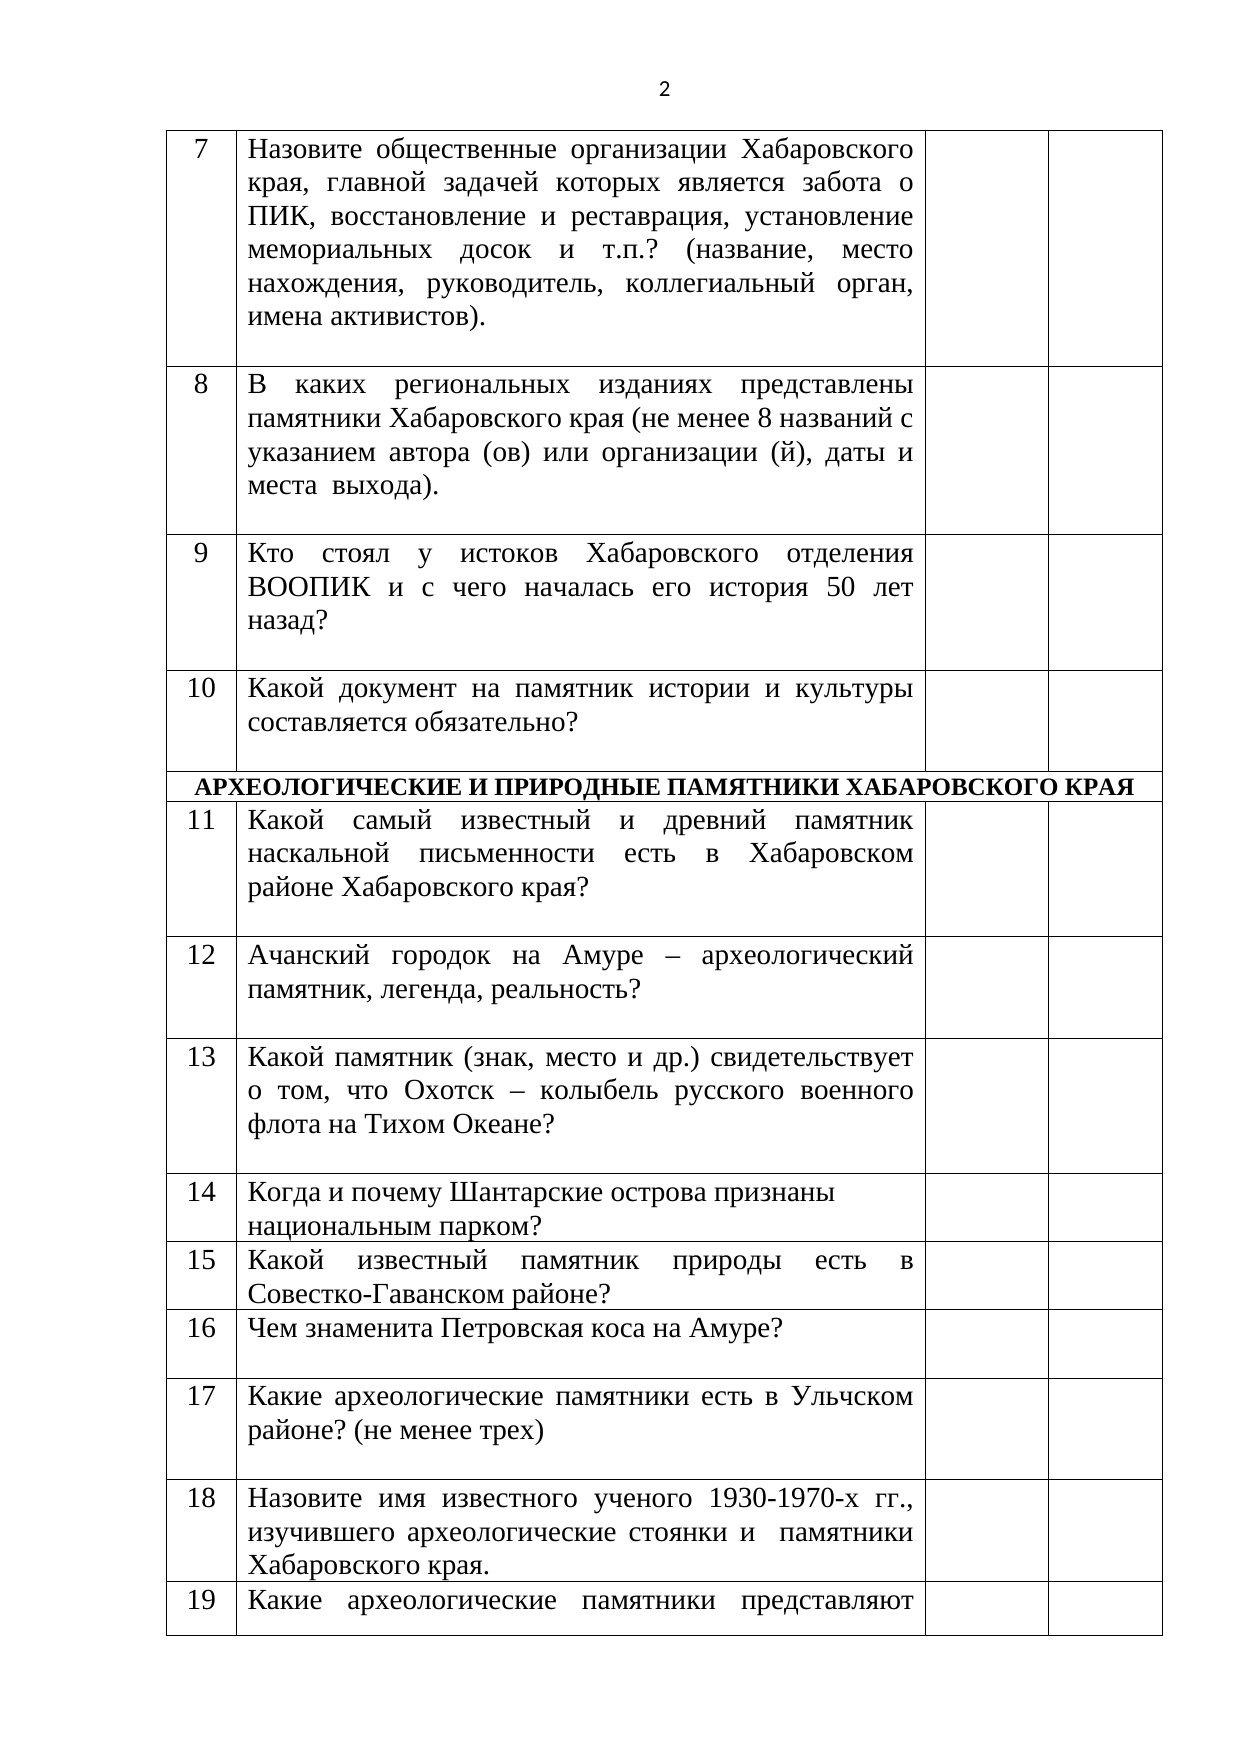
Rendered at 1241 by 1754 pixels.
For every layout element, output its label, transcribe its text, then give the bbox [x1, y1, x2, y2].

table_cell 15 [167, 1242, 236, 1309]
table_cell [926, 535, 1048, 669]
table_cell [926, 1174, 1048, 1241]
table_cell Какой памятник (знак, место и др.) свидетельствует о том, что Охотск – колыбель русского военного флота на Тихом Океане? [237, 1039, 925, 1173]
table_cell Ачанский городок на Амуре – археологический памятник, легенда, реальность? [237, 937, 925, 1038]
table_cell [1049, 131, 1162, 366]
table_cell Назовите имя известного ученого 1930-1970-х гг., изучившего археологические стоянки и памятники Хабаровского края. [237, 1480, 925, 1581]
table_cell [1049, 1480, 1162, 1581]
table_cell 18 [167, 1480, 236, 1581]
table_cell [1049, 367, 1162, 534]
table_cell В каких региональных изданиях представлены памятники Хабаровского края (не менее 8 названий с указанием автора (ов) или организации (й), даты и места выхода). [237, 367, 925, 534]
table_cell 9 [167, 535, 236, 669]
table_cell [237, 1582, 925, 1635]
table_cell 7 [167, 131, 236, 366]
table_cell Какой известный памятник природы есть в Совестко-Гаванском районе? [237, 1242, 925, 1309]
table_cell [926, 671, 1048, 771]
table_cell 11 [167, 802, 236, 936]
table_cell Какие археологические памятники есть в Ульчском районе? (не менее трех) [237, 1379, 925, 1479]
table_cell [1049, 1174, 1162, 1241]
table_cell [1049, 802, 1162, 936]
table_cell [1049, 1039, 1162, 1173]
table_cell [926, 937, 1048, 1038]
table_cell АРХЕОЛОГИЧЕСКИЕ И ПРИРОДНЫЕ ПАМЯТНИКИ ХАБАРОВСКОГО КРАЯ [167, 772, 1162, 801]
table_cell 17 [167, 1379, 236, 1479]
table_cell Назовите общественные организации Хабаровского края, главной задачей которых является забота о ПИК, восстановление и реставрация, установление мемориальных досок и т.п.? (название, место нахождения, руководитель, коллегиальный орган, имена активистов). [237, 131, 925, 366]
table_cell [926, 1310, 1048, 1377]
table_cell Какой самый известный и древний памятник наскальной письменности есть в Хабаровском районе Хабаровского края? [237, 802, 925, 936]
table_cell Какой документ на памятник истории и культуры составляется обязательно? [237, 671, 925, 771]
table_cell [1049, 671, 1162, 771]
table_cell [1049, 1242, 1162, 1309]
table_cell 19 [167, 1582, 236, 1635]
table_cell Когда и почему Шантарские острова признаны национальным парком? [237, 1174, 925, 1241]
table_cell [1049, 1379, 1162, 1479]
table_cell [1049, 937, 1162, 1038]
table_cell Чем знаменита Петровская коса на Амуре? [237, 1310, 925, 1377]
table_cell [926, 1379, 1048, 1479]
table_cell [926, 1480, 1048, 1581]
table_cell [926, 1242, 1048, 1309]
table_cell [926, 1582, 1048, 1635]
table_cell [1049, 1582, 1162, 1635]
table_cell [1049, 1310, 1162, 1377]
table_cell 12 [167, 937, 236, 1038]
table_cell [926, 802, 1048, 936]
table_cell [926, 131, 1048, 366]
table_cell 14 [167, 1174, 236, 1241]
table_cell 8 [167, 367, 236, 534]
table_cell [926, 367, 1048, 534]
table_cell 16 [167, 1310, 236, 1377]
table_cell [1049, 535, 1162, 669]
table_cell 10 [167, 671, 236, 771]
table_cell 13 [167, 1039, 236, 1173]
table_cell Кто стоял у истоков Хабаровского отделения ВООПИК и с чего началась его история 50 лет назад? [237, 535, 925, 669]
table_cell [926, 1039, 1048, 1173]
